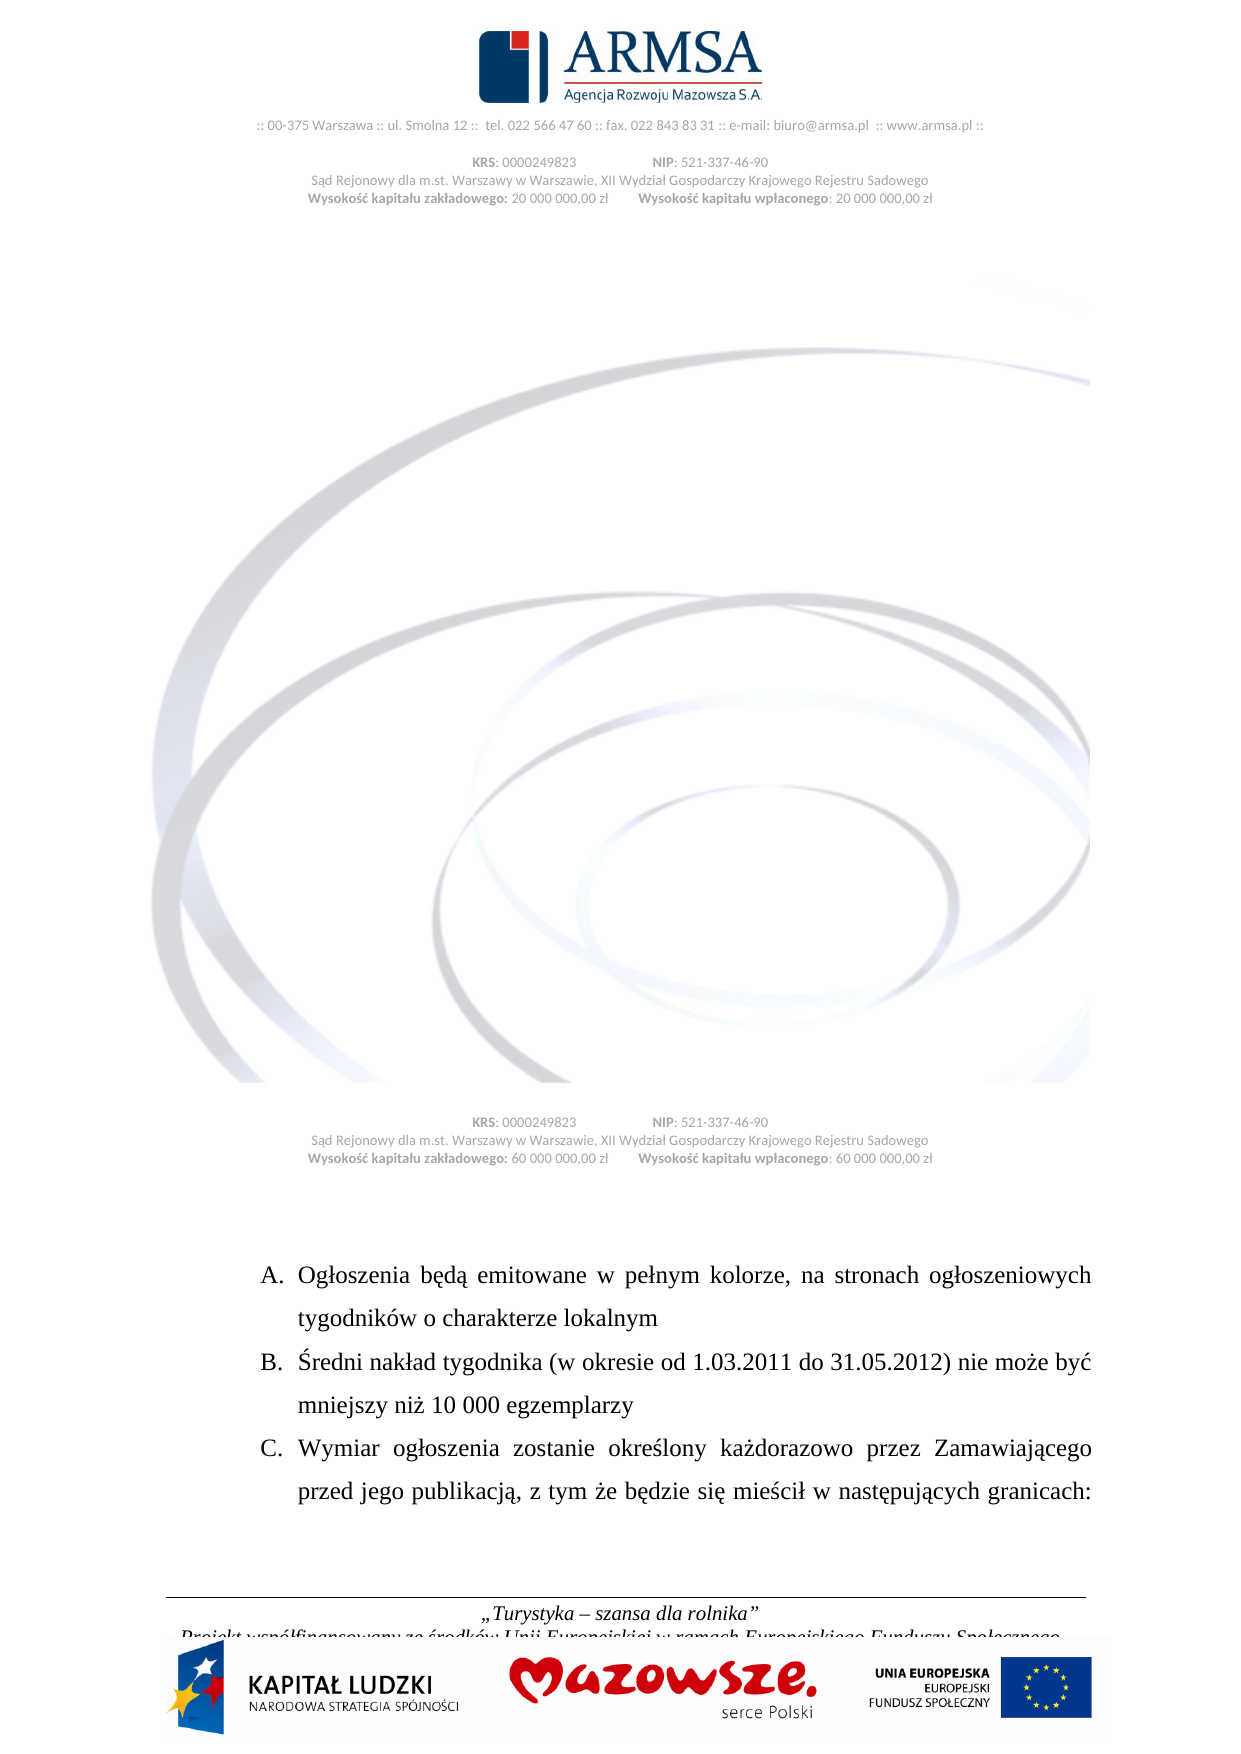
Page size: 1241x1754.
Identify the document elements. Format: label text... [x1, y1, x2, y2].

list Średni nakład tygodnika (w okresie od 1.03.2011 do 31.05.2012) nie może być mniejszy niż 10 000 egzemplarzy [260, 1347, 1092, 1418]
picture [479, 31, 762, 103]
picture [166, 1637, 1112, 1737]
list Wymiar ogłoszenia zostanie określony każdorazowo przez Zamawiającego przed jego publikacją, z tym że będzie się mieścił w następujących granicach: szerokość od do ; wysokość od do . Tym samym łączna powierzchnia całkowita nie przekroczy 24 960 cm2 . [260, 1433, 1092, 1505]
list Ogłoszenia będą emitowane w pełnym kolorze, na stronach ogłoszeniowych tygodników o charakterze lokalnym [260, 1260, 1092, 1332]
